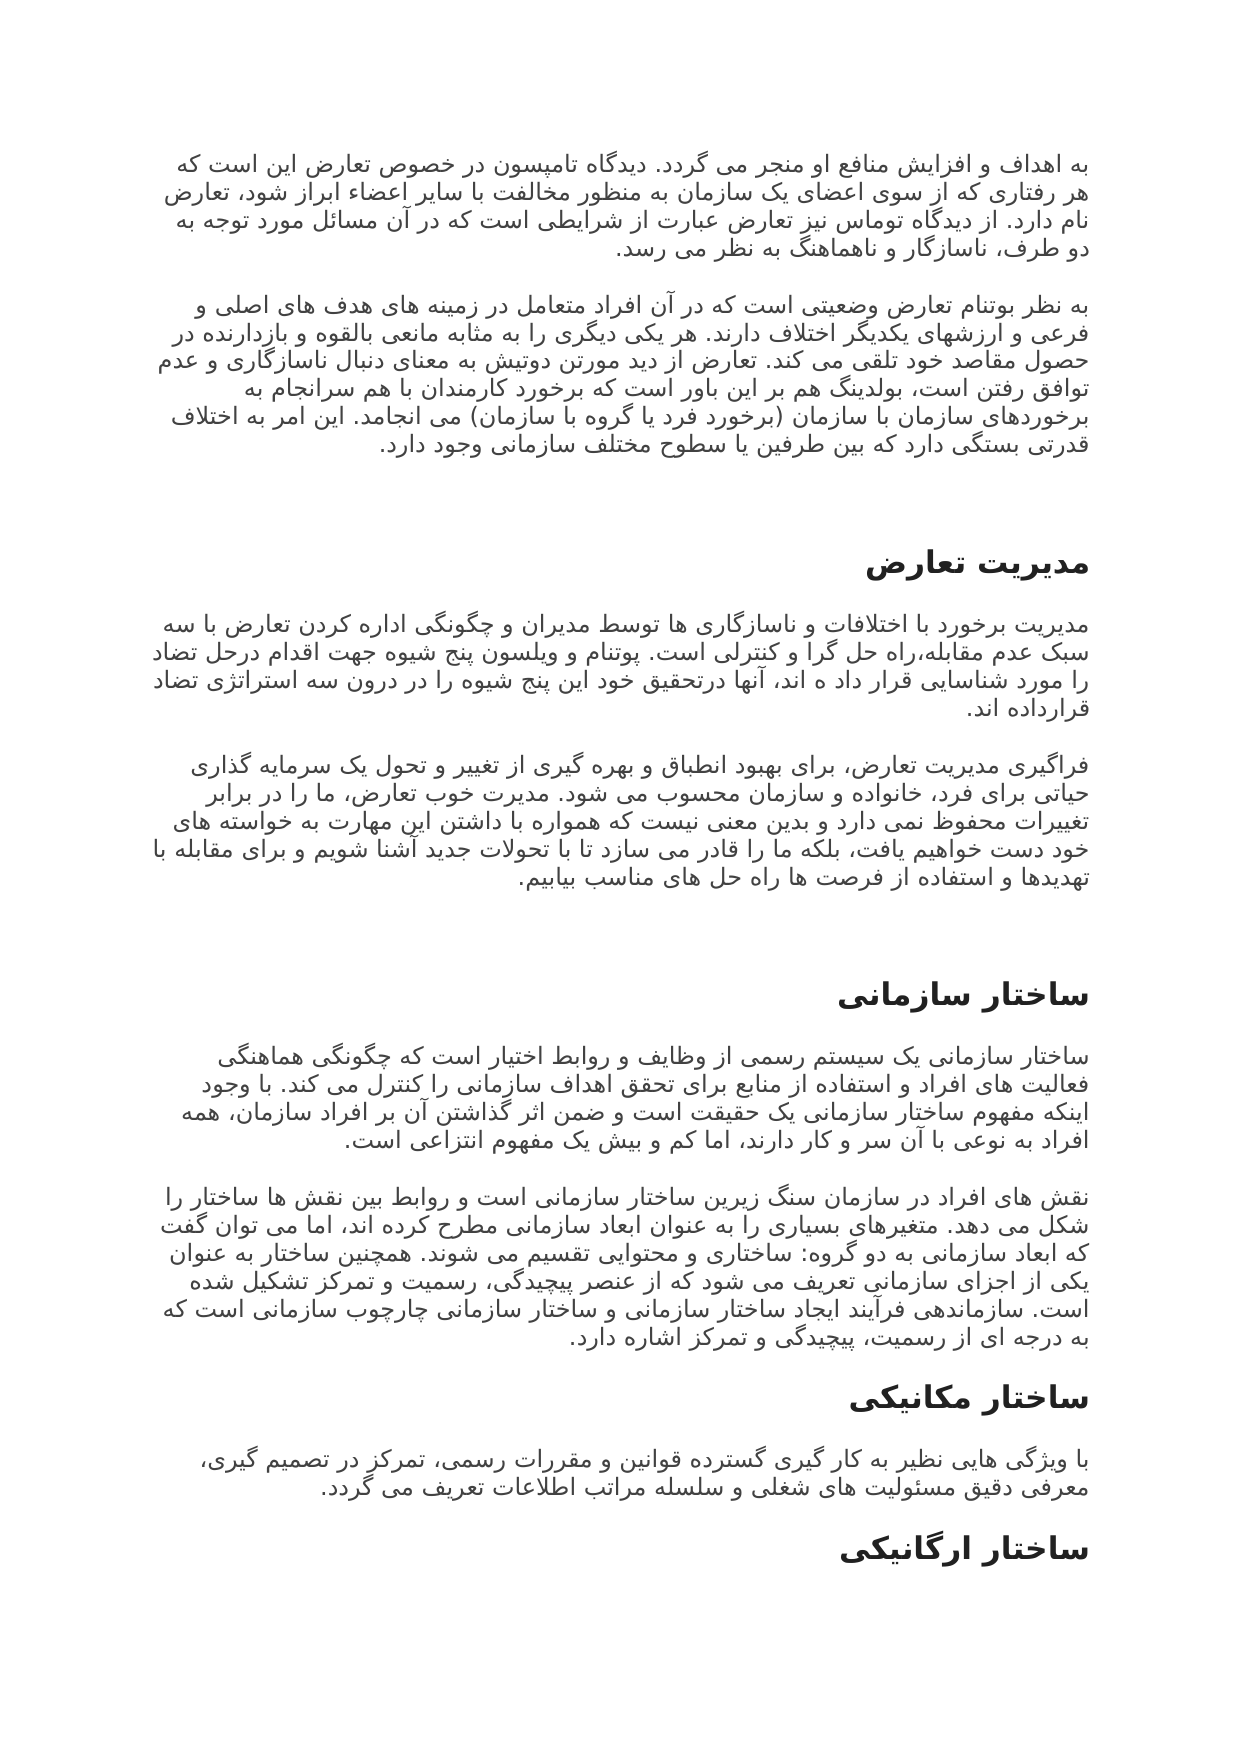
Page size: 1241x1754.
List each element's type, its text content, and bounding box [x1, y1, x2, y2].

text ساختار سازمانی [150, 977, 1090, 1013]
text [150, 150, 1090, 262]
text نقش های افراد در سازمان سنگ زیرین ساختار سازمانی است و روابط بین نقش ها ساختار را شکل می دهد. متغیرهای بسیاری را به عنوان ابعاد سازمانی مطرح کرده اند، اما می توان گفت که ابعاد سازمانی به دو گروه: ساختاری و محتوایی تقسیم می شوند. همچنین ساختار به عنوان یکی از اجزای سازمانی تعریف می شود که از عنصر پیچیدگی، رسمیت و تمرکز تشکیل شده است. سازماندهی فرآیند ایجاد ساختار سازمانی و ساختار سازمانی چارچوب سازمانی است که به درجه ای از رسمیت، پیچیدگی و تمرکز اشاره دارد. [150, 1183, 1090, 1351]
text با ویژگی هایی نظیر به کار گیری گسترده قوانین و مقررات رسمی، تمرکز در تصمیم گیری، معرفی دقیق مسئولیت های شغلی و سلسله مراتب اطلاعات تعریف می گردد. [150, 1445, 1090, 1501]
text مدیریت برخورد با اختلافات و ناسازگاری ها توسط مدیران و چگونگی اداره کردن تعارض با سه سبک عدم مقابله،راه حل گرا و کنترلی است. پوتنام و ویلسون پنج شیوه جهت اقدام درحل تضاد را مورد شناسایی قرار داد ه اند، آنها درتحقیق خود این پنج شیوه را در درون سه استراتژی تضاد قرارداده اند. [150, 610, 1090, 722]
text مدیریت تعارض [150, 544, 1090, 581]
text فراگیری مدیریت تعارض، برای بهبود انطباق و بهره گیری از تغییر و تحول یک سرمایه گذاری حیاتی برای فرد، خانواده و سازمان محسوب می شود. مدیرت خوب تعارض، ما را در برابر تغییرات محفوظ نمی دارد و بدین معنی نیست که همواره با داشتن این مهارت به خواسته های خود دست خواهیم یافت، بلکه ما را قادر می سازد تا با تحولات جدید آشنا شویم و برای مقابله با تهدیدها و استفاده از فرصت ها راه حل های مناسب بیابیم. [150, 751, 1090, 891]
text ساختار سازمانی یک سیستم رسمی از وظایف و روابط اختیار است که چگونگی هماهنگی فعالیت های افراد و استفاده از منابع برای تحقق اهداف سازمانی را کنترل می کند. با وجود اینکه مفهوم ساختار سازمانی یک حقیقت است و ضمن اثر گذاشتن آن بر افراد سازمان، همه افراد به نوعی با آن سر و کار دارند، اما کم و بیش یک مفهوم انتزاعی است. [150, 1042, 1090, 1154]
text ساختار مکانیکی [150, 1380, 1090, 1416]
text ساختار ارگانیکی [150, 1530, 1090, 1567]
text به نظر بوتنام تعارض وضعیتی است که در آن افراد متعامل در زمینه های هدف های اصلی و فرعی و ارزشهای یکدیگر اختلاف دارند. هر یکی دیگری را به مثابه مانعی بالقوه و بازدارنده در حصول مقاصد خود تلقی می کند. تعارض از دید مورتن دوتیش به معنای دنبال ناسازگاری و عدم توافق رفتن است، بولدینگ هم بر این باور است که برخورد کارمندان با هم سرانجام به برخوردهای سازمان با سازمان (برخورد فرد یا گروه با سازمان) می انجامد. این امر به اختلاف قدرتی بستگی دارد که بین طرفین یا سطوح مختلف سازمانی وجود دارد. [150, 291, 1090, 458]
